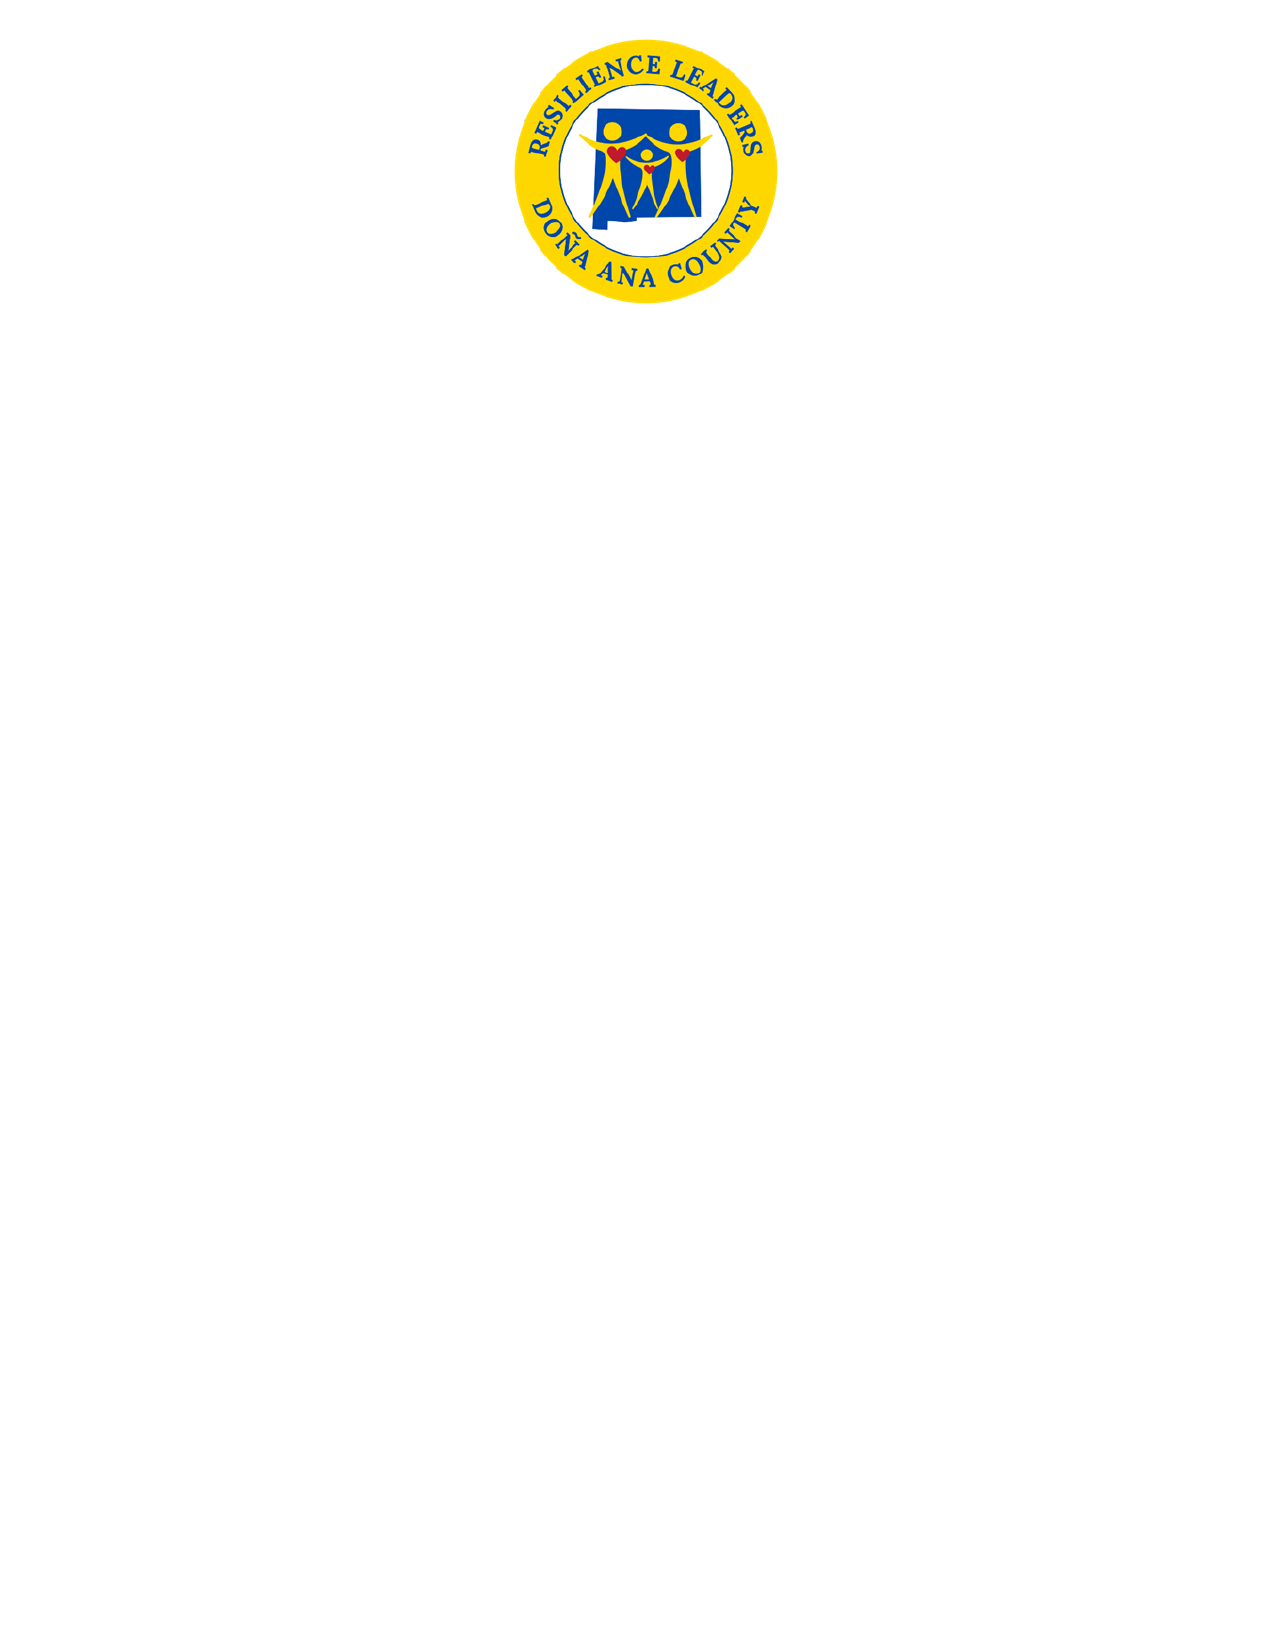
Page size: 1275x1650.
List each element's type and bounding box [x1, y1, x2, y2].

picture [492, 18, 799, 325]
